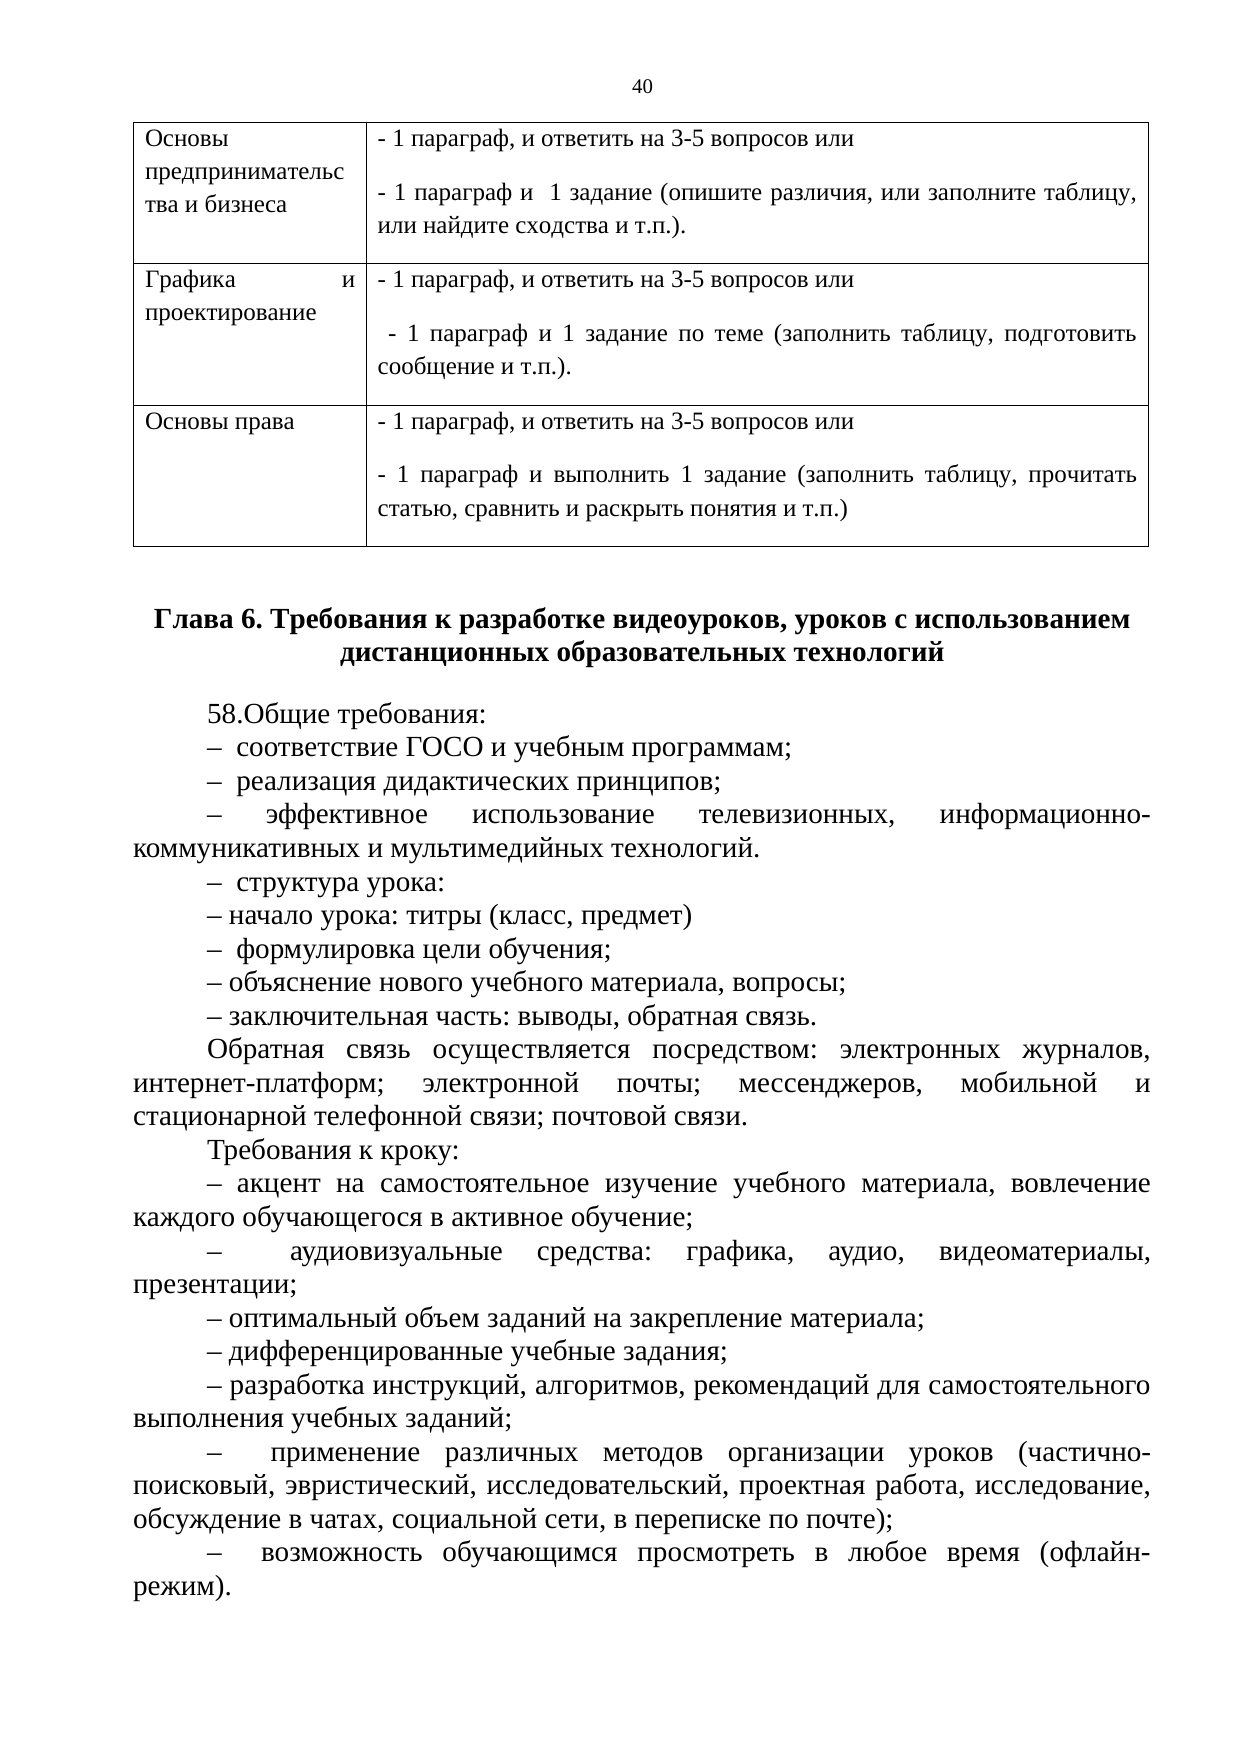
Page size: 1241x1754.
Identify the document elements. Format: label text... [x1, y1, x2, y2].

table_cell Основы предпринимательства и бизнеса [134, 123, 366, 263]
table_cell - 1 параграф, и ответить на 3-5 вопросов или - 1 параграф и выполнить 1 задание (заполнить таблицу, прочитать статью, сравнить и раскрыть понятия и т.п.) [367, 406, 1148, 546]
text Глава 6. Требования к разработке видеоуроков, уроков с использованием дистанционных образовательных технологий [133, 601, 1152, 668]
table_cell Основы права [134, 406, 366, 546]
text – формулировка цели обучения; [133, 931, 1152, 964]
text Требования к кроку: [133, 1132, 1152, 1166]
text – реализация дидактических принципов; [133, 763, 1152, 797]
table_cell Графика и проектирование [134, 264, 366, 405]
text – оптимальный объем заданий на закрепление материала; [133, 1300, 1152, 1333]
text 58.Общие требования: [133, 696, 1152, 729]
text – применение различных методов организации уроков (частично-поисковый, эвристический, исследовательский, проектная работа, исследование, обсуждение в чатах, социальной сети, в переписке по почте); [133, 1434, 1152, 1534]
text – соответствие ГОСО и учебным программам; [133, 729, 1152, 763]
text – акцент на самостоятельное изучение учебного материала, вовлечение каждого обучающегося в активное обучение; [133, 1166, 1152, 1233]
text – структура урока: [133, 864, 1152, 897]
text – эффективное использование телевизионных, информационно-коммуникативных и мультимедийных технологий. [133, 797, 1152, 864]
table_cell - 1 параграф, и ответить на 3-5 вопросов или - 1 параграф и 1 задание (опишите различия, или заполните таблицу, или найдите сходства и т.п.). [367, 123, 1148, 263]
text – аудиовизуальные средства: графика, аудио, видеоматериалы, презентации; [133, 1233, 1152, 1300]
text – начало урока: титры (класс, предмет) [133, 897, 1152, 931]
table_cell - 1 параграф, и ответить на 3-5 вопросов или - 1 параграф и 1 задание по теме (заполнить таблицу, подготовить сообщение и т.п.). [367, 264, 1148, 405]
text – объяснение нового учебного материала, вопросы; [133, 964, 1152, 998]
text – разработка инструкций, алгоритмов, рекомендаций для самостоятельного выполнения учебных заданий; [133, 1367, 1152, 1434]
text Обратная связь осуществляется посредством: электронных журналов, интернет-платформ; электронной почты; месcенджеров, мобильной и стационарной телефонной связи; почтовой связи. [133, 1031, 1152, 1132]
text – заключительная часть: выводы, обратная связь. [133, 998, 1152, 1031]
text – дифференцированные учебные задания; [133, 1333, 1152, 1367]
text – возможность обучающимся просмотреть в любое время (офлайн- режим). [133, 1534, 1152, 1602]
